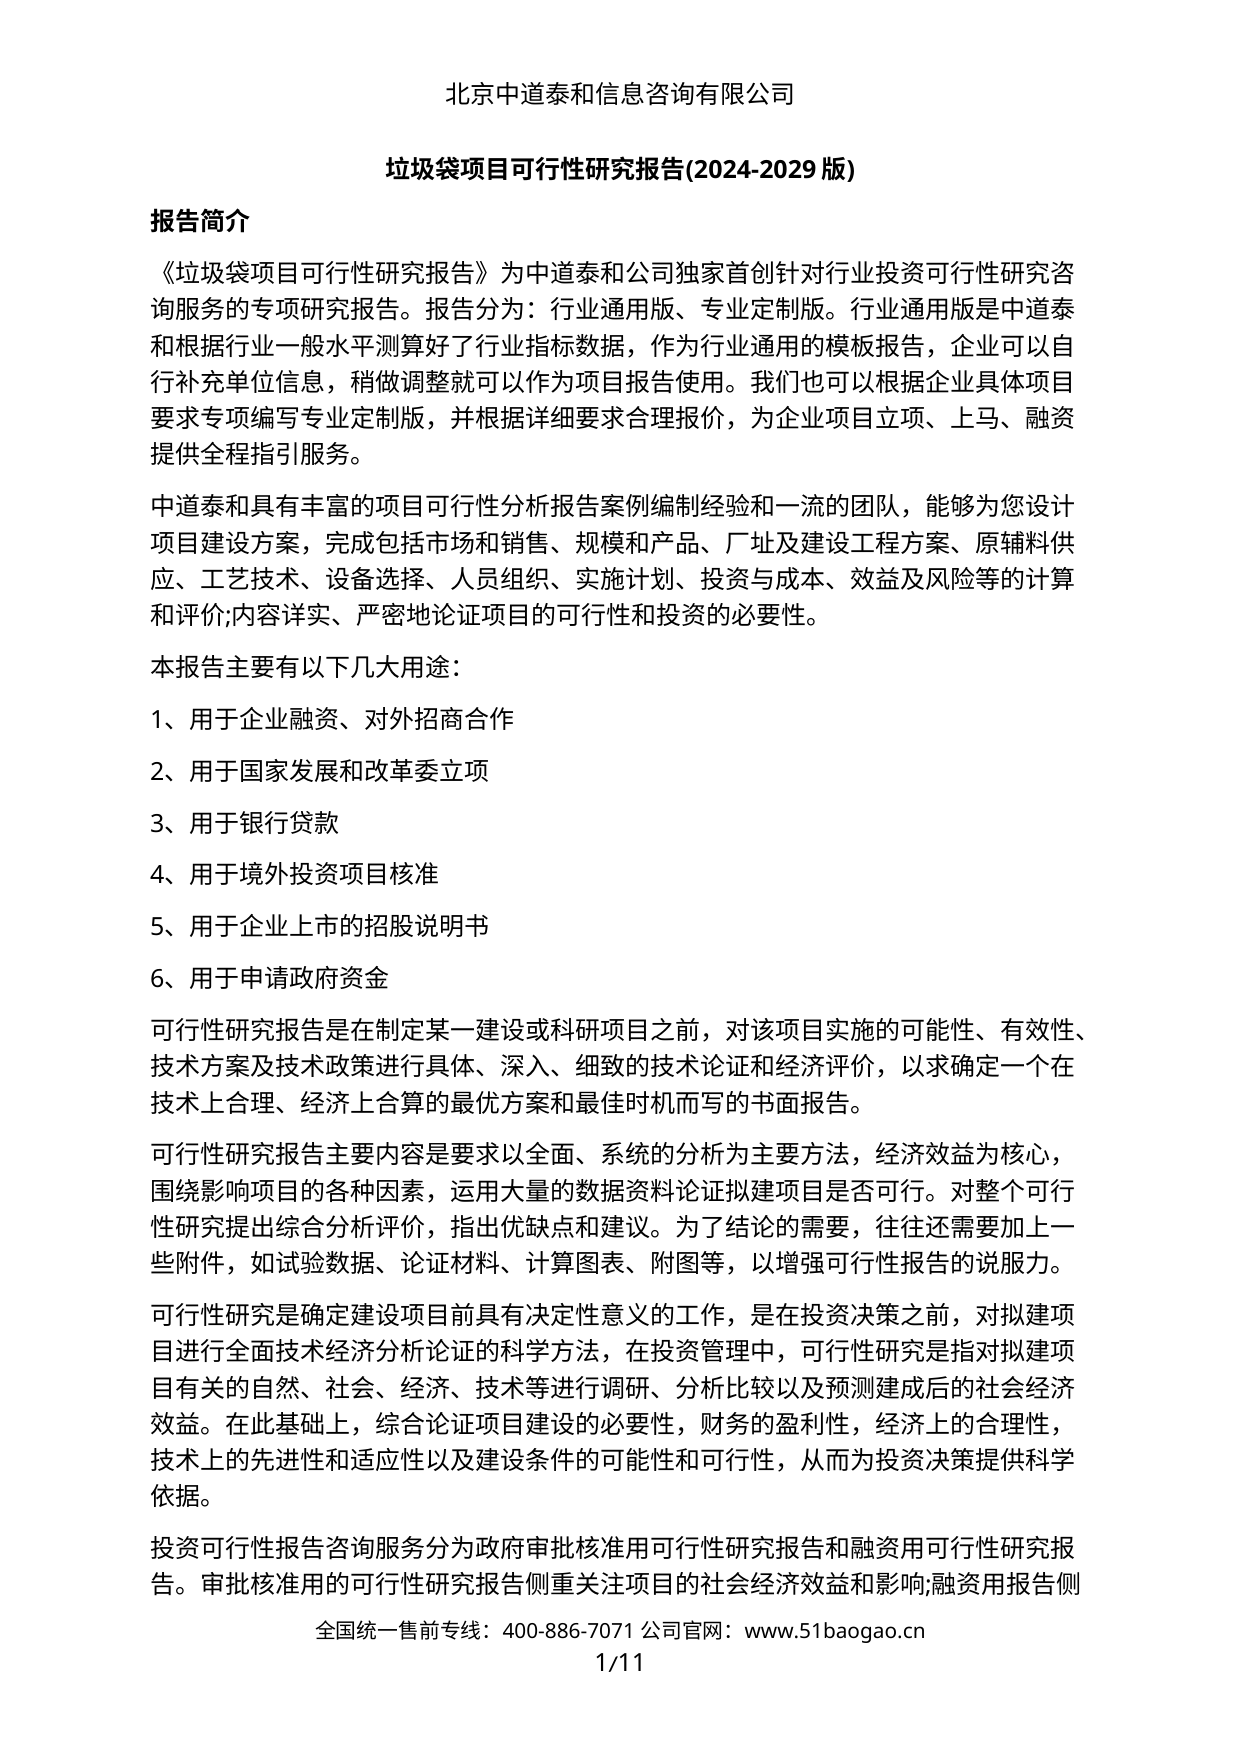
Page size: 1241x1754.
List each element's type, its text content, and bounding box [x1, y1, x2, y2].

text 本报告主要有以下几大用途： [150, 647, 1090, 684]
text 《垃圾袋项目可行性研究报告》为中道泰和公司独家首创针对行业投资可行性研究咨询服务的专项研究报告。报告分为：行业通用版、专业定制版。行业通用版是中道泰和根据行业一般水平测算好了行业指标数据，作为行业通用的模板报告，企业可以自行补充单位信息，稍做调整就可以作为项目报告使用。我们也可以根据企业具体项目要求专项编写专业定制版，并根据详细要求合理报价，为企业项目立项、上马、融资提供全程指引服务。 [150, 254, 1090, 471]
text 6、用于申请政府资金 [150, 959, 1090, 995]
text 中道泰和具有丰富的项目可行性分析报告案例编制经验和一流的团队，能够为您设计项目建设方案，完成包括市场和销售、规模和产品、厂址及建设工程方案、原辅料供应、工艺技术、设备选择、人员组织、实施计划、投资与成本、效益及风险等的计算和评价;内容详实、严密地论证项目的可行性和投资的必要性。 [150, 487, 1090, 632]
text 可行性研究报告是在制定某一建设或科研项目之前，对该项目实施的可能性、有效性、技术方案及技术政策进行具体、深入、细致的技术论证和经济评价，以求确定一个在技术上合理、经济上合算的最优方案和最佳时机而写的书面报告。 [150, 1011, 1090, 1119]
text 可行性研究是确定建设项目前具有决定性意义的工作，是在投资决策之前，对拟建项目进行全面技术经济分析论证的科学方法，在投资管理中，可行性研究是指对拟建项目有关的自然、社会、经济、技术等进行调研、分析比较以及预测建成后的社会经济效益。在此基础上，综合论证项目建设的必要性，财务的盈利性，经济上的合理性，技术上的先进性和适应性以及建设条件的可能性和可行性，从而为投资决策提供科学依据。 [150, 1296, 1090, 1513]
text 4、用于境外投资项目核准 [150, 855, 1090, 891]
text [150, 1529, 1090, 1601]
text 5、用于企业上市的招股说明书 [150, 907, 1090, 943]
text 3、用于银行贷款 [150, 803, 1090, 839]
text 可行性研究报告主要内容是要求以全面、系统的分析为主要方法，经济效益为核心，围绕影响项目的各种因素，运用大量的数据资料论证拟建项目是否可行。对整个可行性研究提出综合分析评价，指出优缺点和建议。为了结论的需要，往往还需要加上一些附件，如试验数据、论证材料、计算图表、附图等，以增强可行性报告的说服力。 [150, 1135, 1090, 1280]
text 1、用于企业融资、对外招商合作 [150, 699, 1090, 736]
text 2、用于国家发展和改革委立项 [150, 751, 1090, 787]
text 报告简介 [150, 202, 1090, 238]
text 垃圾袋项目可行性研究报告(2024-2029版) [150, 150, 1090, 186]
